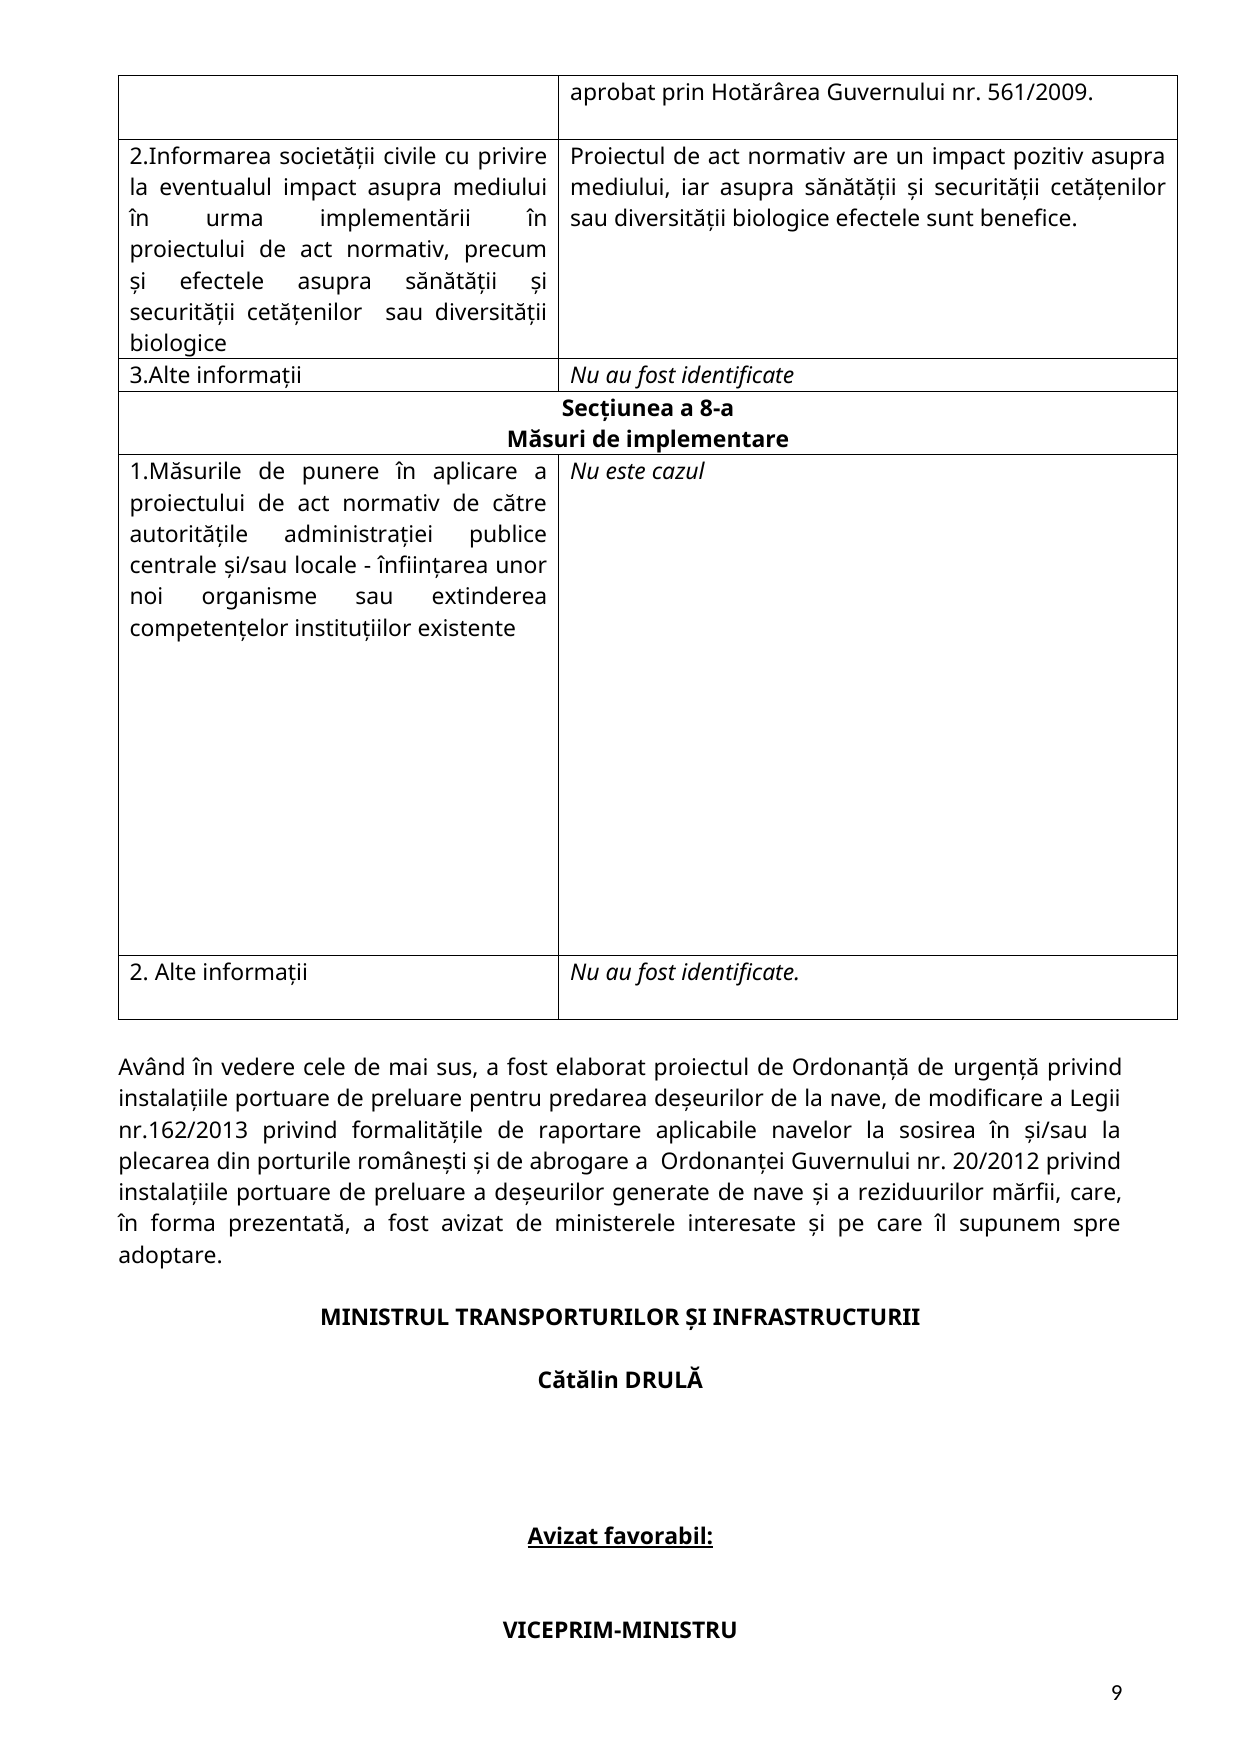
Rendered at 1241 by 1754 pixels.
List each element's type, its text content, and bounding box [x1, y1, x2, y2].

table_cell 1.Măsurile de punere în aplicare a proiectului de act normativ de către autoritățile administrației publice centrale şi/sau locale - înființarea unor noi organisme sau extinderea competențelor instituțiilor existente [119, 455, 558, 955]
text Având în vedere cele de mai sus, a fost elaborat proiectul de Ordonanță de urgență privind instalațiile portuare de preluare pentru predarea deșeurilor de la nave, de modificare a Legii nr.162/2013 privind formalitățile de raportare aplicabile navelor la sosirea în și/sau la plecarea din porturile românești și de abrogare a Ordonanţei Guvernului nr. 20/2012 privind instalaţiile portuare de preluare a deşeurilor generate de nave şi a reziduurilor mărfii, care, în forma prezentată, a fost avizat de ministerele interesate și pe care îl supunem spre adoptare. [118, 1051, 1122, 1270]
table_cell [119, 76, 558, 138]
text VICEPRIM-MINISTRU [118, 1613, 1122, 1645]
table_cell 2. Alte informații [119, 956, 558, 1019]
text MINISTRUL TRANSPORTURILOR ȘI INFRASTRUCTURII [118, 1301, 1122, 1332]
table_cell Nu au fost identificate. [559, 956, 1177, 1019]
text Cătălin DRULĂ [118, 1363, 1122, 1395]
table_cell Nu au fost identificate [559, 359, 1177, 391]
table_cell Nu este cazul [559, 455, 1177, 955]
text Avizat favorabil: [118, 1520, 1122, 1551]
table_cell Proiectul de act normativ are un impact pozitiv asupra mediului, iar asupra sănătății și securității cetățenilor sau diversității biologice efectele sunt benefice. [559, 140, 1177, 358]
table_cell 3.Alte informații [119, 359, 558, 391]
table_cell 2.Informarea societății civile cu privire la eventualul impact asupra mediului în urma implementării în proiectului de act normativ, precum și efectele asupra sănătății și securității cetățenilor sau diversității biologice [119, 140, 558, 358]
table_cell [559, 76, 1177, 138]
table_cell Secțiunea a 8-a Măsuri de implementare [119, 392, 1177, 454]
